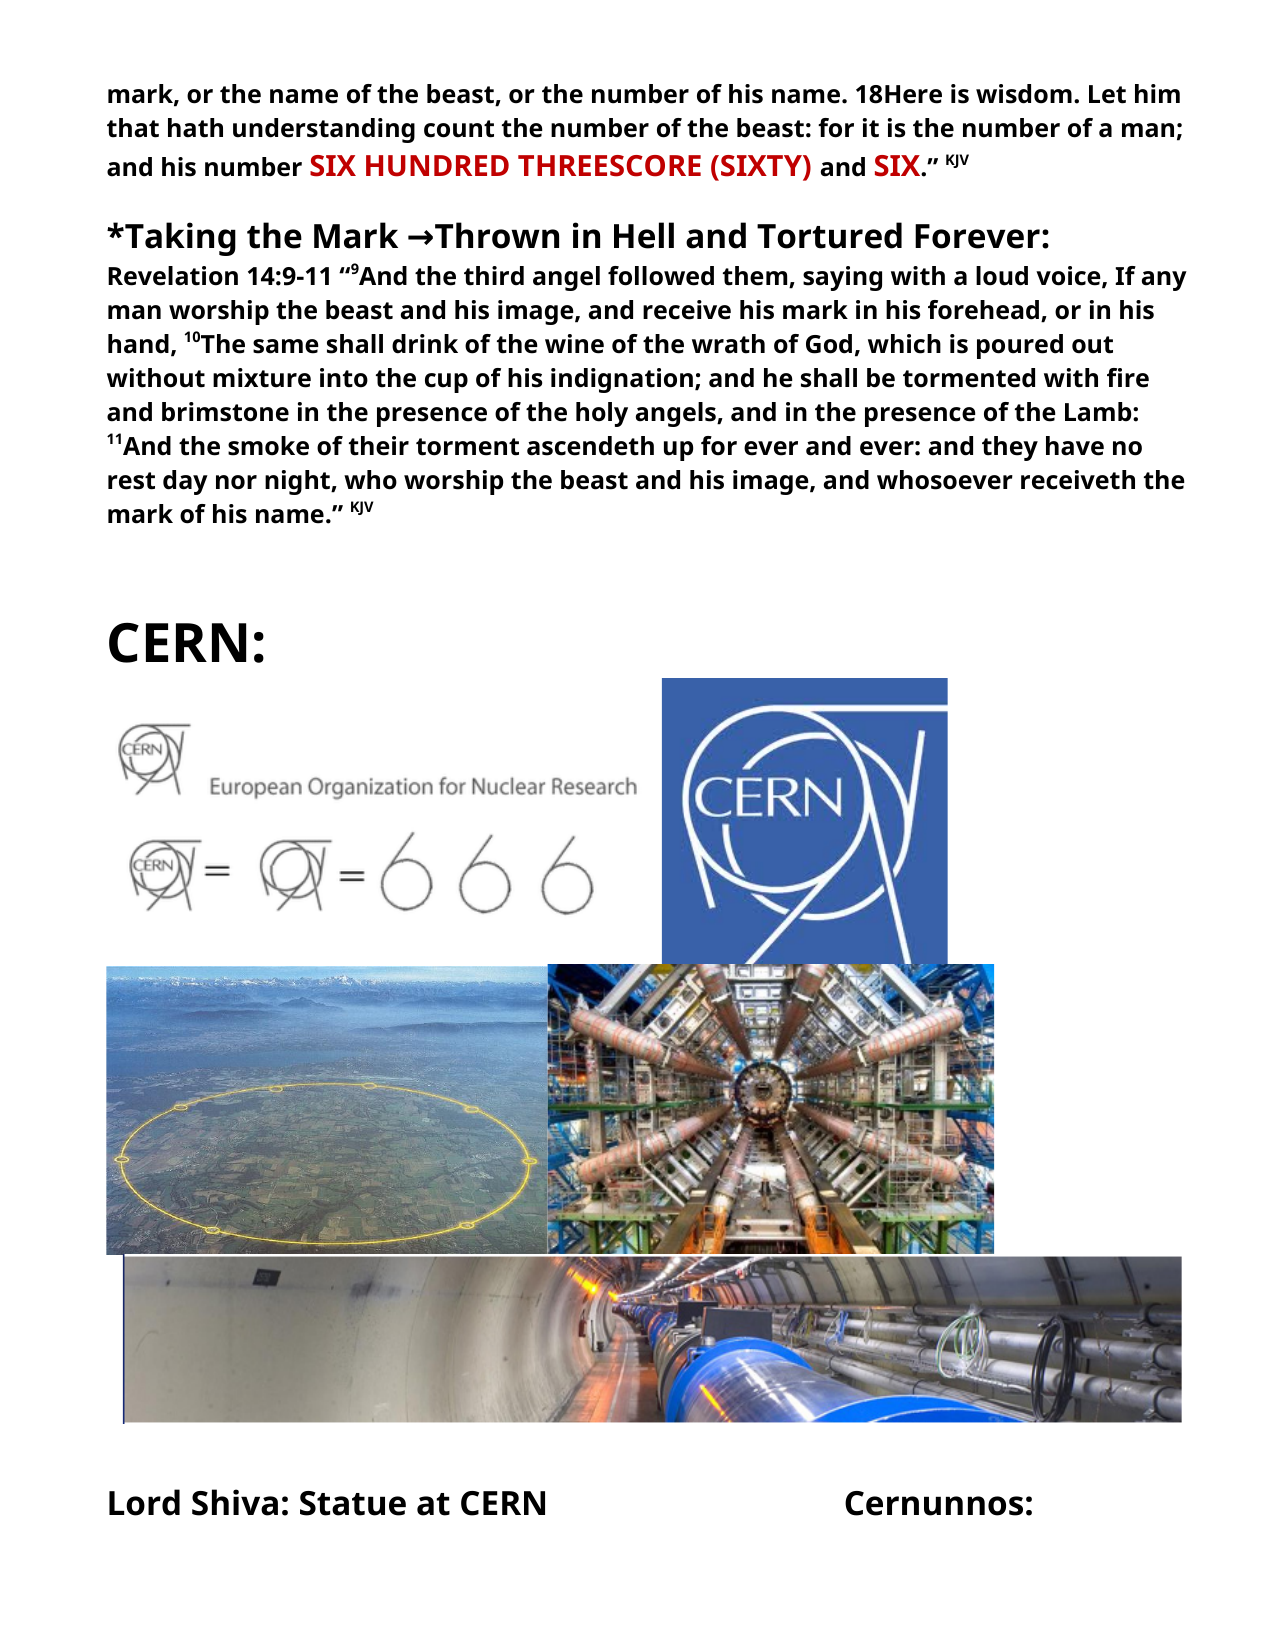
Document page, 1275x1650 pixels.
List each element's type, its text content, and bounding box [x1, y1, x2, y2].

picture [106, 678, 1182, 1424]
text Revelation 14:9-11 “9And the third angel followed them, saying with a loud voice, If any man worship the beast and his image, and receive his mark in his forehead, or in his hand, 10The same shall drink of the wine of the wrath of God, which is poured out without mixture into the cup of his indignation; and he shall be tormented with fire and brimstone in the presence of the holy angels, and in the presence of the Lamb: 11And the smoke of their torment ascendeth up for ever and ever: and they have no rest day nor night, who worship the beast and his image, and whosoever receiveth the mark of his name.” KJV [106, 258, 1198, 531]
text *Taking the Mark →Thrown in Hell and Tortured Forever: [106, 213, 1198, 258]
text CERN: [106, 605, 1198, 678]
text Lord Shiva: Statue at CERN Cernunnos: [106, 1480, 1198, 1525]
